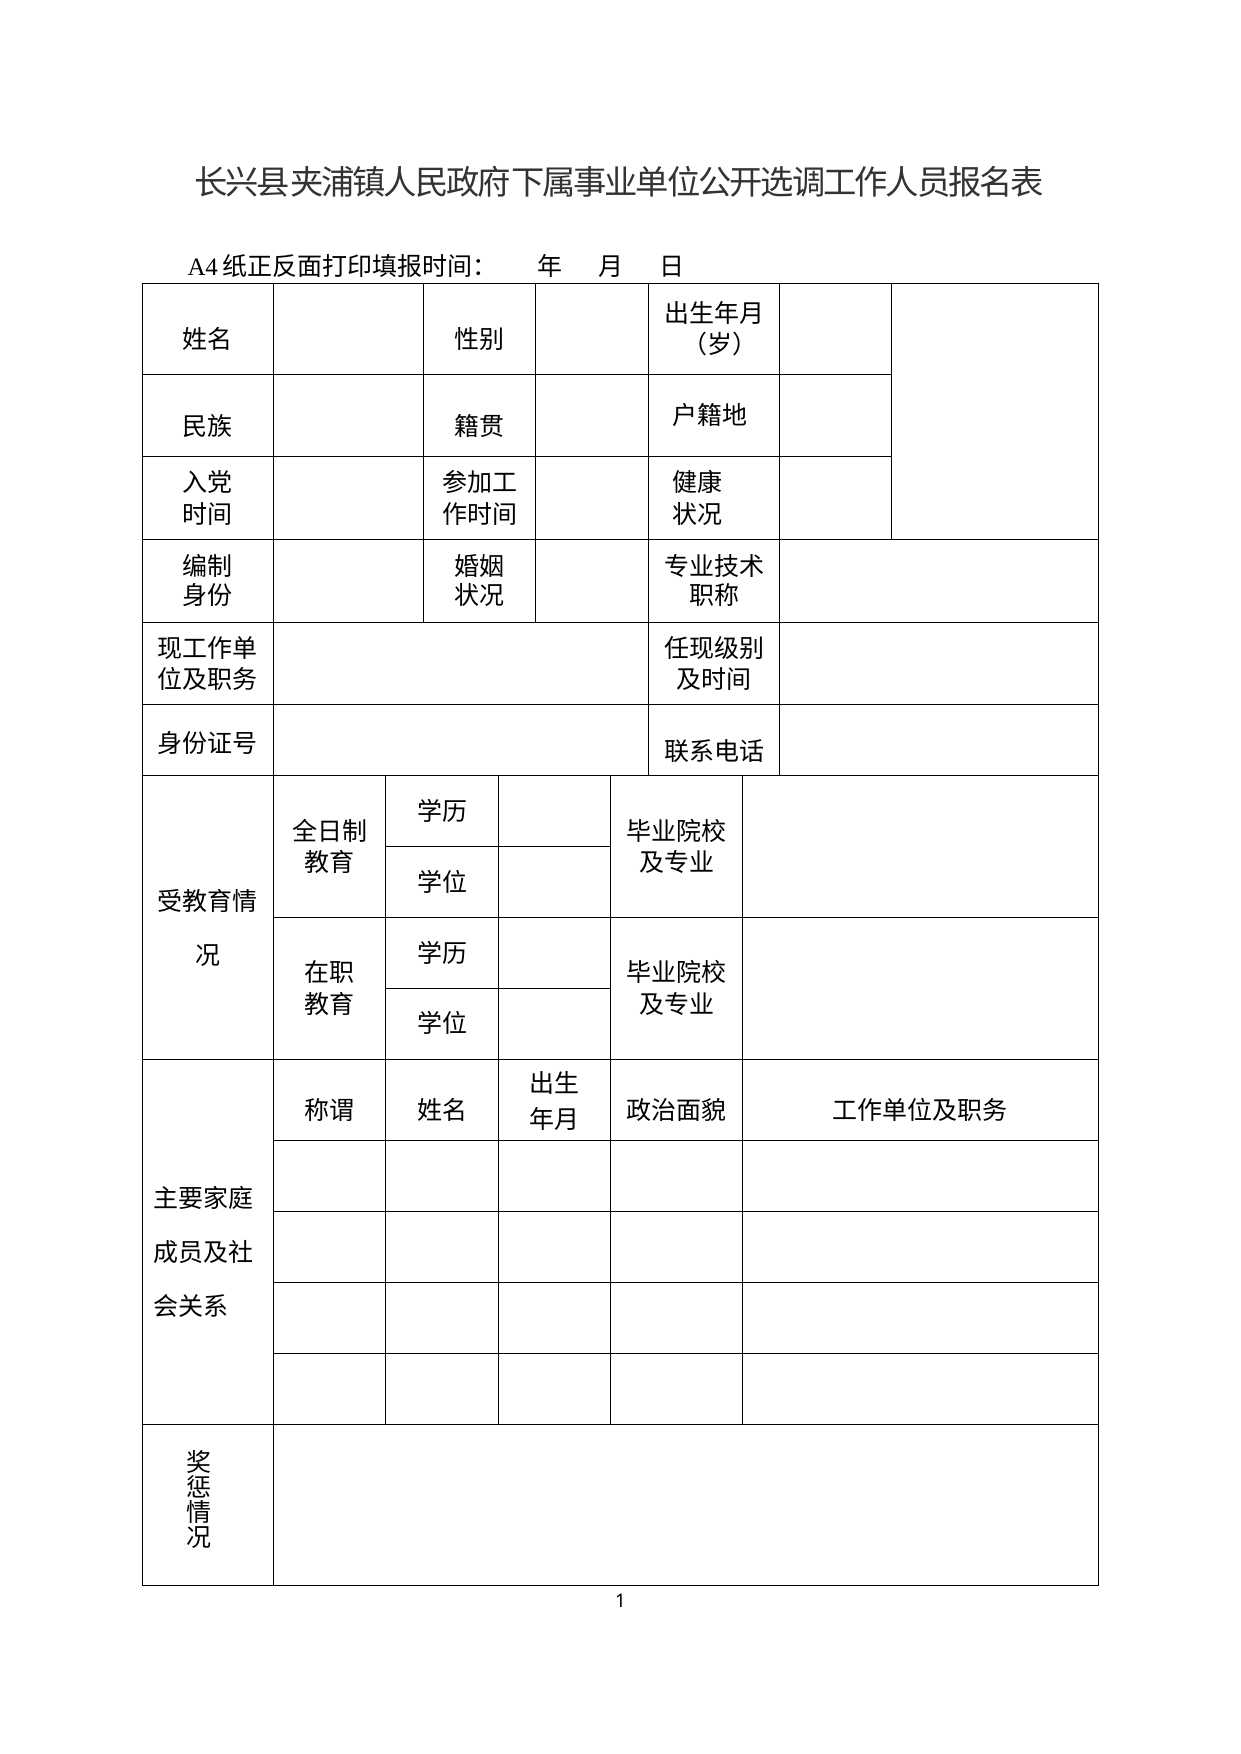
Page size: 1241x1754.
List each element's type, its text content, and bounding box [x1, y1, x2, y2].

table_cell [499, 1141, 610, 1211]
table_cell [499, 847, 610, 917]
table_cell 联系电话 [649, 705, 779, 775]
table_cell [780, 540, 1098, 622]
table_cell 在职 教育 [274, 918, 385, 1058]
table_cell 政治面貌 [611, 1060, 742, 1140]
table_cell 姓名 [386, 1060, 498, 1140]
table_cell [499, 918, 610, 988]
table_cell [499, 776, 610, 846]
table_cell [743, 1141, 1098, 1211]
table_cell [274, 1354, 385, 1424]
table_cell [611, 1283, 742, 1353]
table_cell 学位 [386, 847, 498, 917]
table_cell [536, 457, 648, 539]
table_cell [743, 1354, 1098, 1424]
table_cell 毕业院校 及专业 [611, 918, 742, 1058]
text 长兴县夹浦镇人民政府下属事业单位公开选调工作人员报名表 [187, 150, 1053, 204]
table_cell 受教育情况 [143, 776, 273, 1058]
table_cell [780, 375, 891, 456]
table_cell 民族 [143, 375, 273, 456]
table_cell 任现级别 及时间 [649, 623, 779, 704]
table_cell [743, 1212, 1098, 1282]
table_cell 健康 状况 [649, 457, 779, 539]
table_cell [274, 457, 423, 539]
table_cell [536, 540, 648, 622]
table_header 出生年月 （岁） [649, 284, 779, 373]
table_cell [386, 1141, 498, 1211]
table_cell [536, 375, 648, 456]
table_cell [274, 1283, 385, 1353]
table_cell 学历 [386, 776, 498, 846]
table_cell [780, 623, 1098, 704]
table_cell 学位 [386, 989, 498, 1058]
table_cell 全日制教育 [274, 776, 385, 917]
table_cell [611, 1354, 742, 1424]
table_cell [386, 1354, 498, 1424]
table_cell [743, 918, 1098, 1058]
table_cell 参加工 作时间 [424, 457, 535, 539]
table_cell 身份证号 号码 [143, 705, 273, 775]
table_cell [274, 540, 423, 622]
table_cell [386, 1283, 498, 1353]
table_header [536, 284, 648, 373]
table_cell 称谓 [274, 1060, 385, 1140]
table_cell 奖惩情况 [143, 1425, 273, 1585]
table_cell 出生 年月 [499, 1060, 610, 1140]
table_cell 编制 身份 [143, 540, 273, 622]
table_cell [499, 1283, 610, 1353]
table_cell 现工作单位及职务 [143, 623, 273, 704]
table_cell [274, 1425, 1098, 1585]
table_cell [743, 776, 1098, 917]
table_header [892, 284, 1098, 539]
table_cell [499, 1212, 610, 1282]
table_cell [611, 1212, 742, 1282]
table_cell [274, 375, 423, 456]
table_cell 婚姻 状况 [424, 540, 535, 622]
text A4纸正反面打印填报时间： 年 月 日 [187, 244, 1053, 283]
table_cell [743, 1283, 1098, 1353]
table_header 姓名 [143, 284, 273, 373]
table_cell 主要家庭成员及社会关系 [143, 1060, 273, 1424]
table_cell 学历 [386, 918, 498, 988]
table_cell 专业技术职称 [649, 540, 779, 622]
table_cell [274, 1141, 385, 1211]
table_cell [499, 1354, 610, 1424]
table_cell [780, 705, 1098, 775]
table_cell 籍贯 [424, 375, 535, 456]
table_cell 工作单位及职务 [743, 1060, 1098, 1140]
table_cell [274, 705, 648, 775]
table_cell [780, 457, 891, 539]
table_cell 户籍地 [649, 375, 779, 456]
table_cell [274, 1212, 385, 1282]
table_header [780, 284, 891, 373]
table_cell 毕业院校 及专业 [611, 776, 742, 917]
table_cell 入党 时间 [143, 457, 273, 539]
table_header 性别 [424, 284, 535, 373]
table_cell [274, 623, 648, 704]
table_cell [611, 1141, 742, 1211]
table_cell [386, 1212, 498, 1282]
table_cell [499, 989, 610, 1058]
table_header [274, 284, 423, 373]
